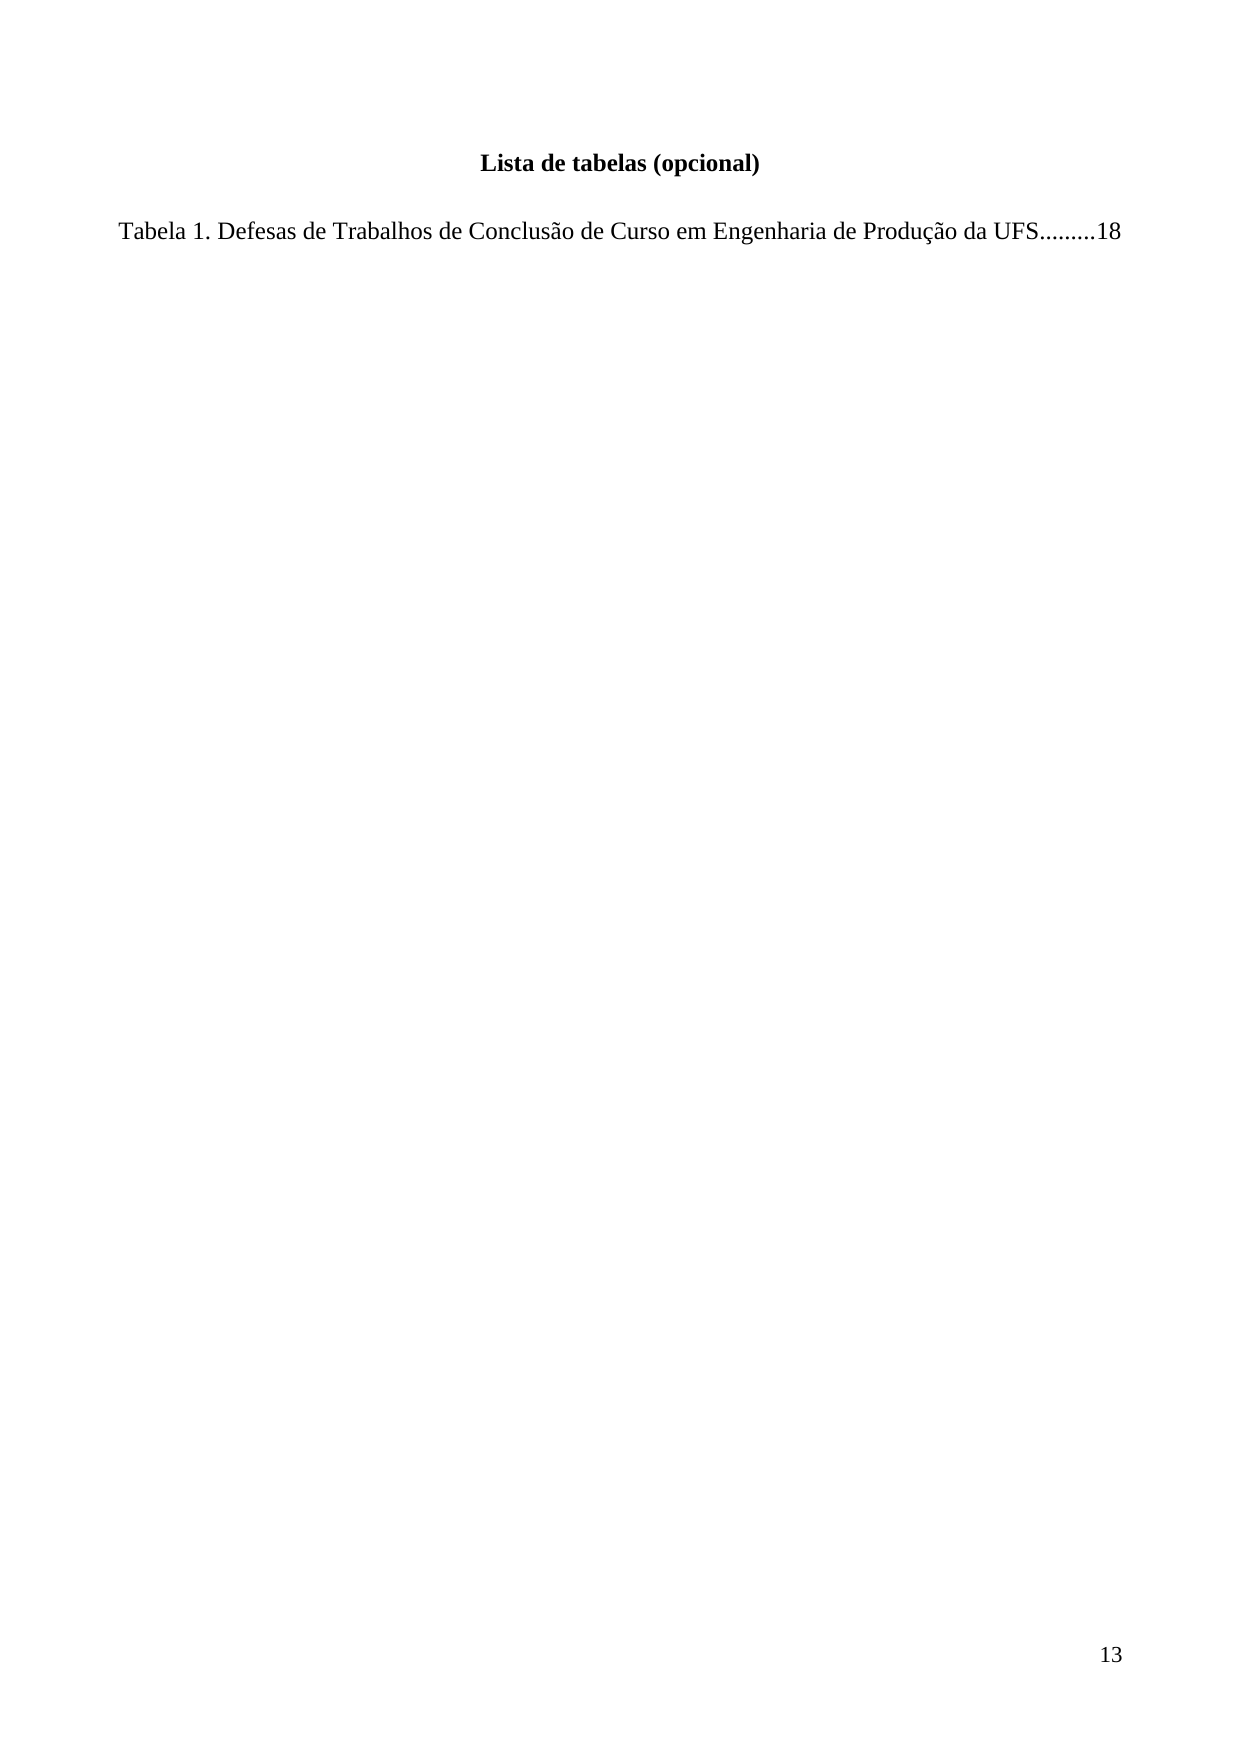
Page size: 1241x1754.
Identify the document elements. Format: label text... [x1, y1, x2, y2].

subtitle Lista de tabelas (opcional) [118, 148, 1122, 176]
text Tabela 1. Defesas de Trabalhos de Conclusão de Curso em Engenharia de Produção da UFS 18 [118, 216, 1122, 244]
